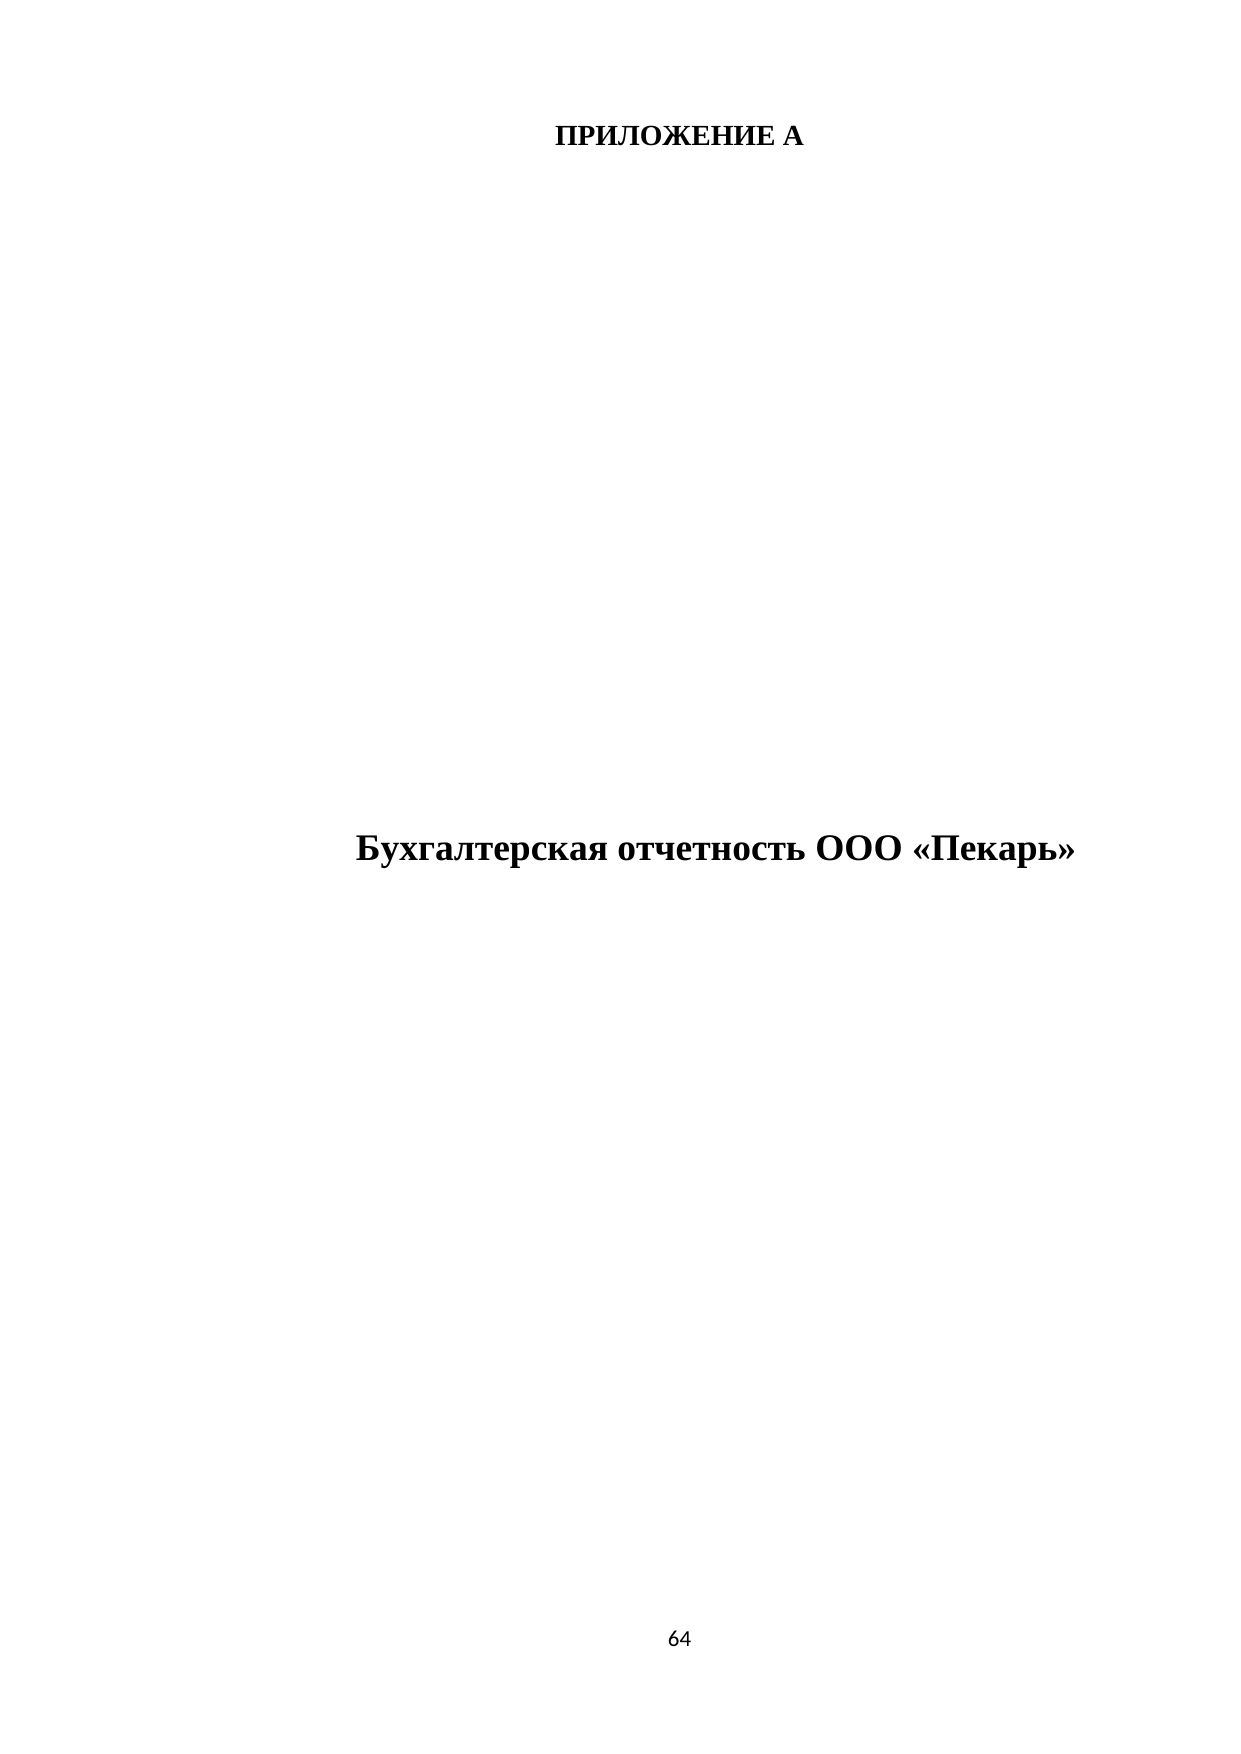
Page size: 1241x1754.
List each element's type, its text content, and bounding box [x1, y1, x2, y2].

subtitle ПРИЛОЖЕНИЕ А [177, 118, 1181, 152]
text Бухгалтерская отчетность ООО «Пекарь» [177, 826, 1181, 869]
